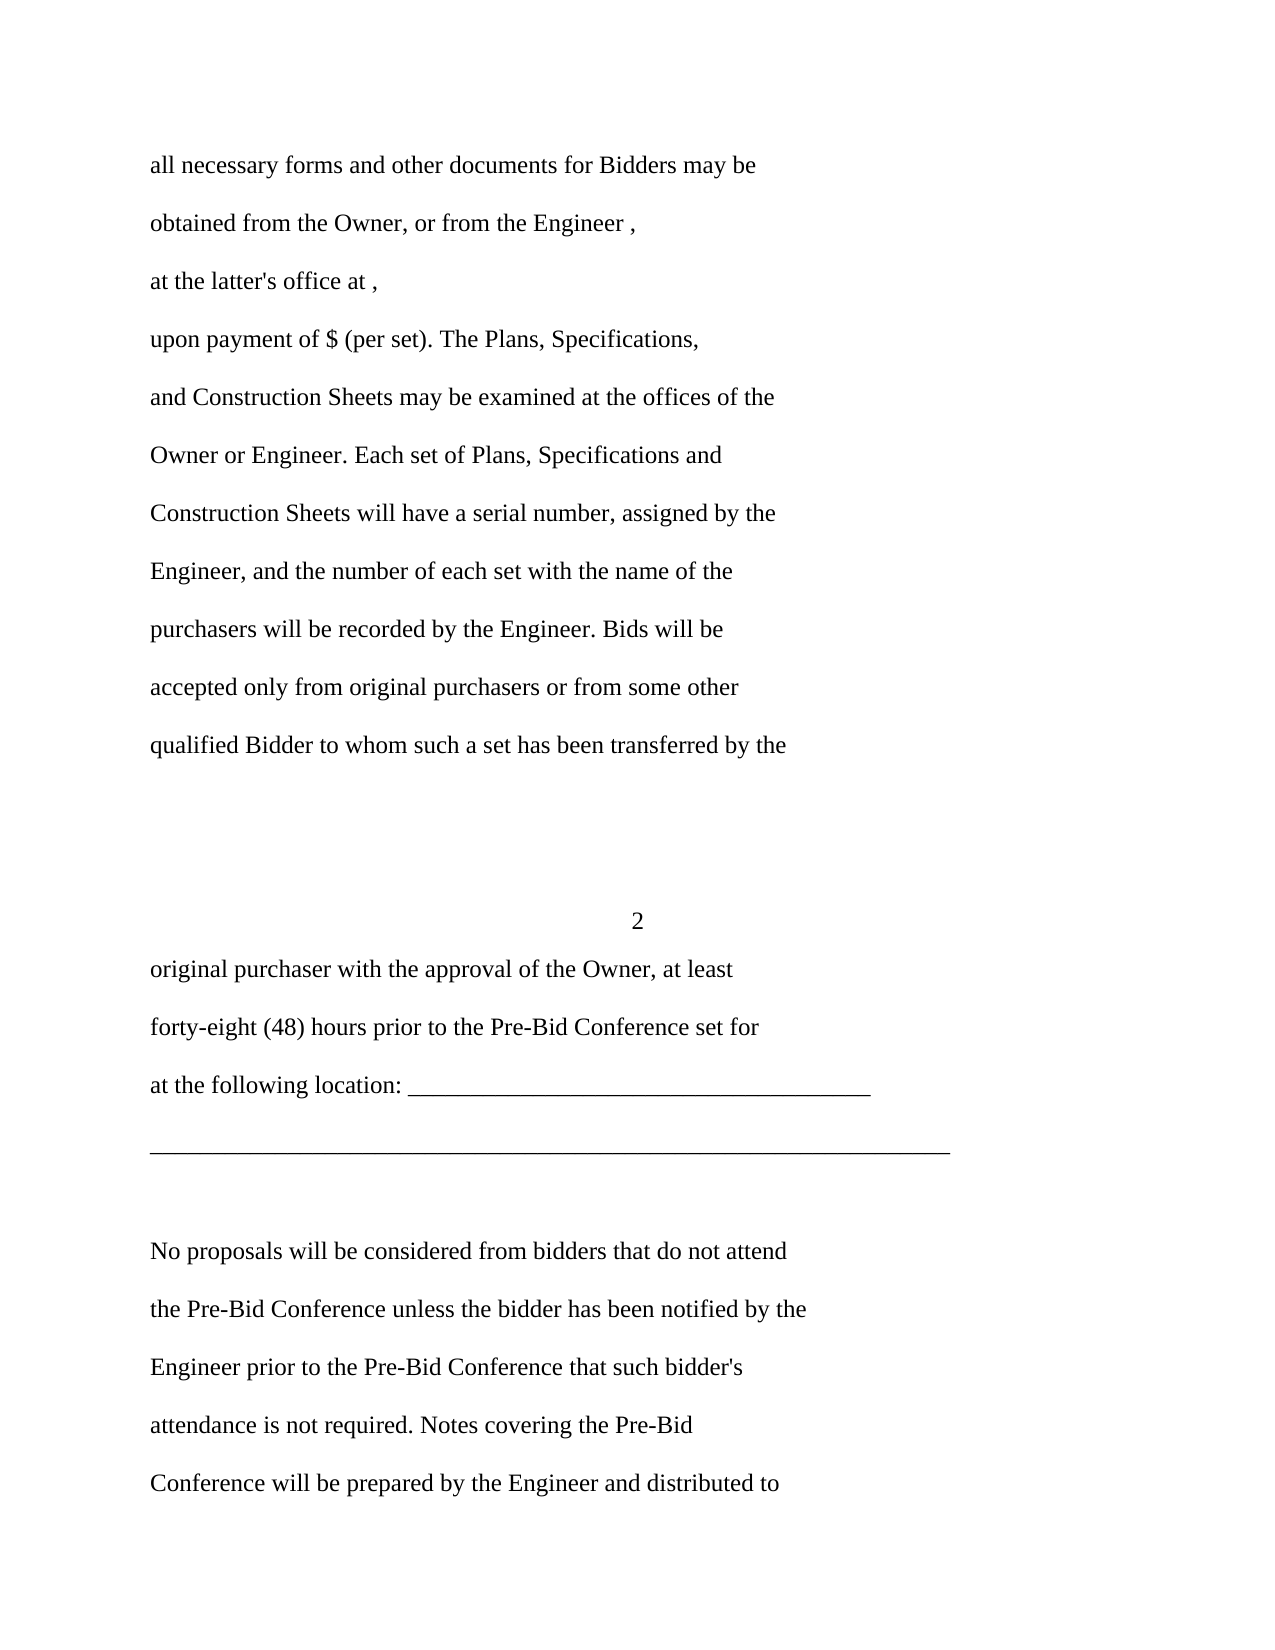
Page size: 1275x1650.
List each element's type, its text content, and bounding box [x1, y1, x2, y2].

text at the following location: _____________________________________ [150, 1070, 1110, 1099]
text No proposals will be considered from bidders that do not attend [150, 1236, 1095, 1265]
text and Construction Sheets may be examined at the offices of the [150, 382, 1065, 411]
text accepted only from original purchasers or from some other [150, 672, 1005, 701]
text qualified Bidder to whom such a set has been transferred by the [150, 730, 1095, 759]
text Conference will be prepared by the Engineer and distributed to [150, 1468, 1080, 1497]
text the Pre-Bid Conference unless the bidder has been notified by the [150, 1294, 1125, 1323]
text all necessary forms and other documents for Bidders may be [150, 150, 1020, 179]
text Construction Sheets will have a serial number, assigned by the [150, 498, 1080, 527]
text ________________________________________________________________ [150, 1128, 1110, 1157]
text Engineer prior to the Pre-Bid Conference that such bidder's [150, 1352, 1035, 1381]
text upon payment of $ (per set). The Plans, Specifications, [150, 324, 1125, 353]
text obtained from the Owner, or from the Engineer , [150, 208, 1125, 237]
text Owner or Engineer. Each set of Plans, Specifications and [150, 440, 1005, 469]
text purchasers will be recorded by the Engineer. Bids will be [150, 614, 1020, 643]
text at the latter's office at , [150, 266, 1125, 295]
text attendance is not required. Notes covering the Pre-Bid [150, 1410, 975, 1439]
text 2 [631, 906, 644, 935]
text original purchaser with the approval of the Owner, at least [150, 954, 1035, 983]
text Engineer, and the number of each set with the name of the [150, 556, 1005, 585]
text forty-eight (48) hours prior to the Pre-Bid Conference set for [150, 1012, 1080, 1041]
